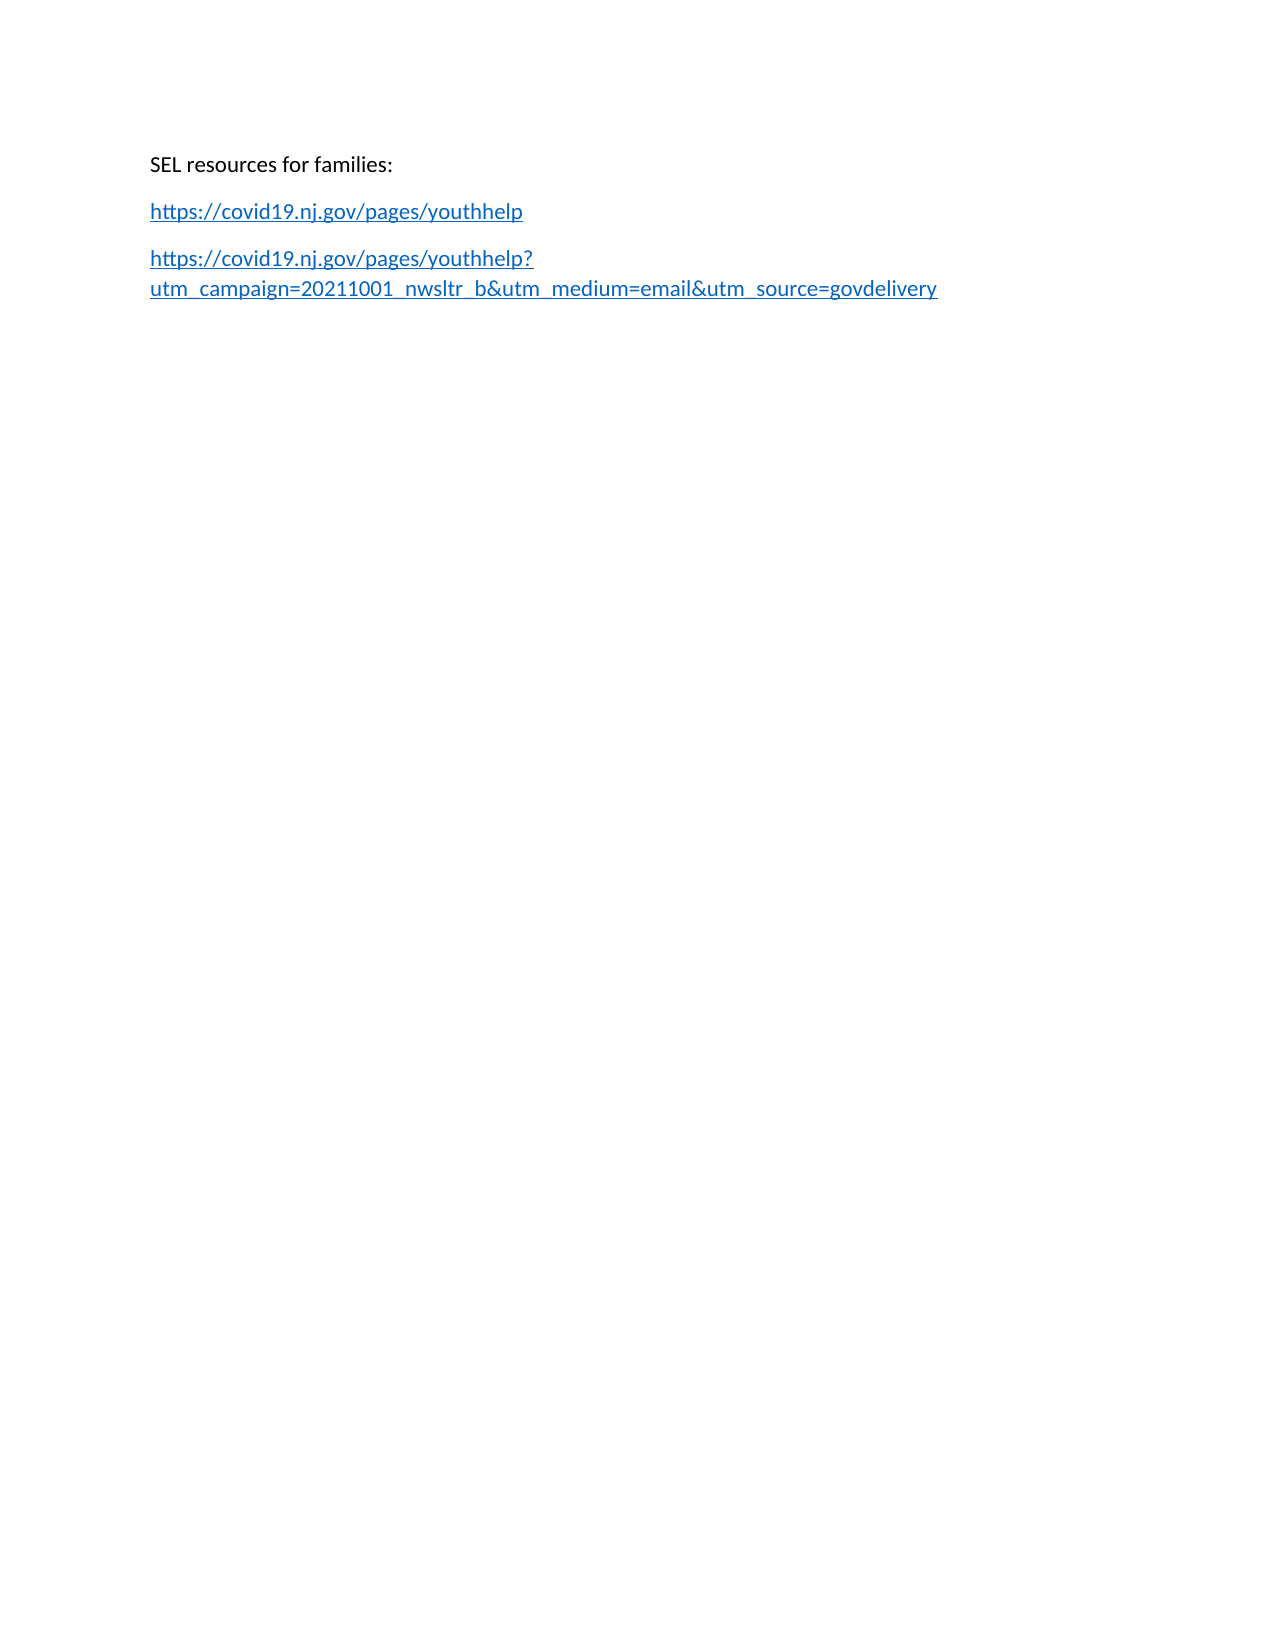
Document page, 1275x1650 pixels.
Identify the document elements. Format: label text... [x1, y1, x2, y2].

text SEL resources for families: [150, 150, 1125, 178]
text https://covid19.nj.gov/pages/youthhelp?utm_campaign=20211001_nwsltr_b&utm_medium=email&utm_source=govdelivery [150, 244, 1125, 302]
text https://covid19.nj.gov/pages/youthhelp [150, 197, 1125, 225]
